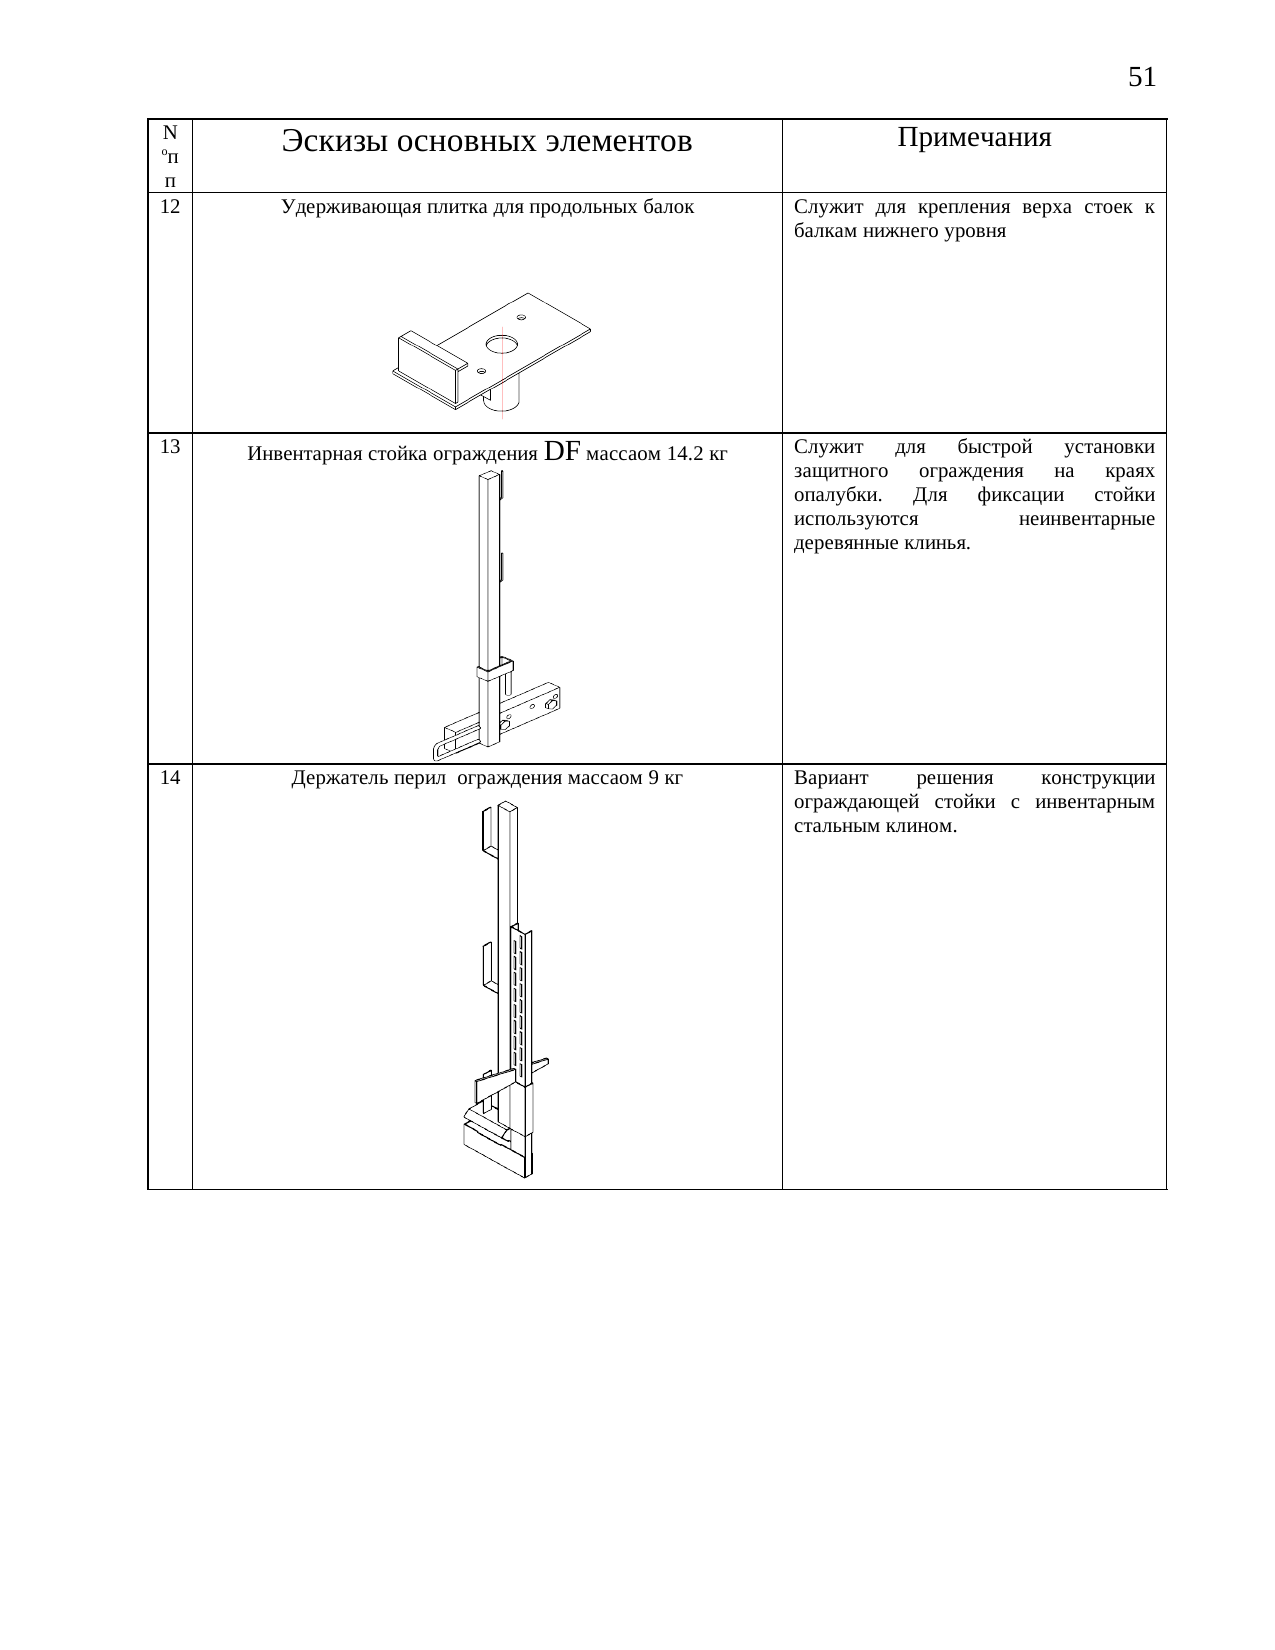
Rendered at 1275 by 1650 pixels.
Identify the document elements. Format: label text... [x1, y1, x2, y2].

table_cell 13 [149, 434, 192, 763]
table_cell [783, 765, 1166, 1189]
table_cell Служит для крепления верха стоек к балкам нижнего уровня [783, 193, 1166, 432]
table_cell Инвентарная стойка ограждения DF массаом 14.2 кг [193, 434, 782, 763]
table_cell 12 [149, 193, 192, 432]
table_header Эскизы основных элементов [193, 120, 782, 192]
table_cell Служит для быстрой установки защитного ограждения на краях опалубки. Для фиксации стойки используются неинвентарные деревянные клинья. [783, 434, 1166, 763]
table_cell 14 [149, 765, 192, 1189]
table_cell Держатель перил ограждения массаом 9 кг [193, 765, 782, 1189]
table_header Noпп [149, 120, 192, 192]
table_cell Удерживающая плитка для продольных балок [193, 193, 782, 432]
table_header Примечания [783, 120, 1166, 192]
